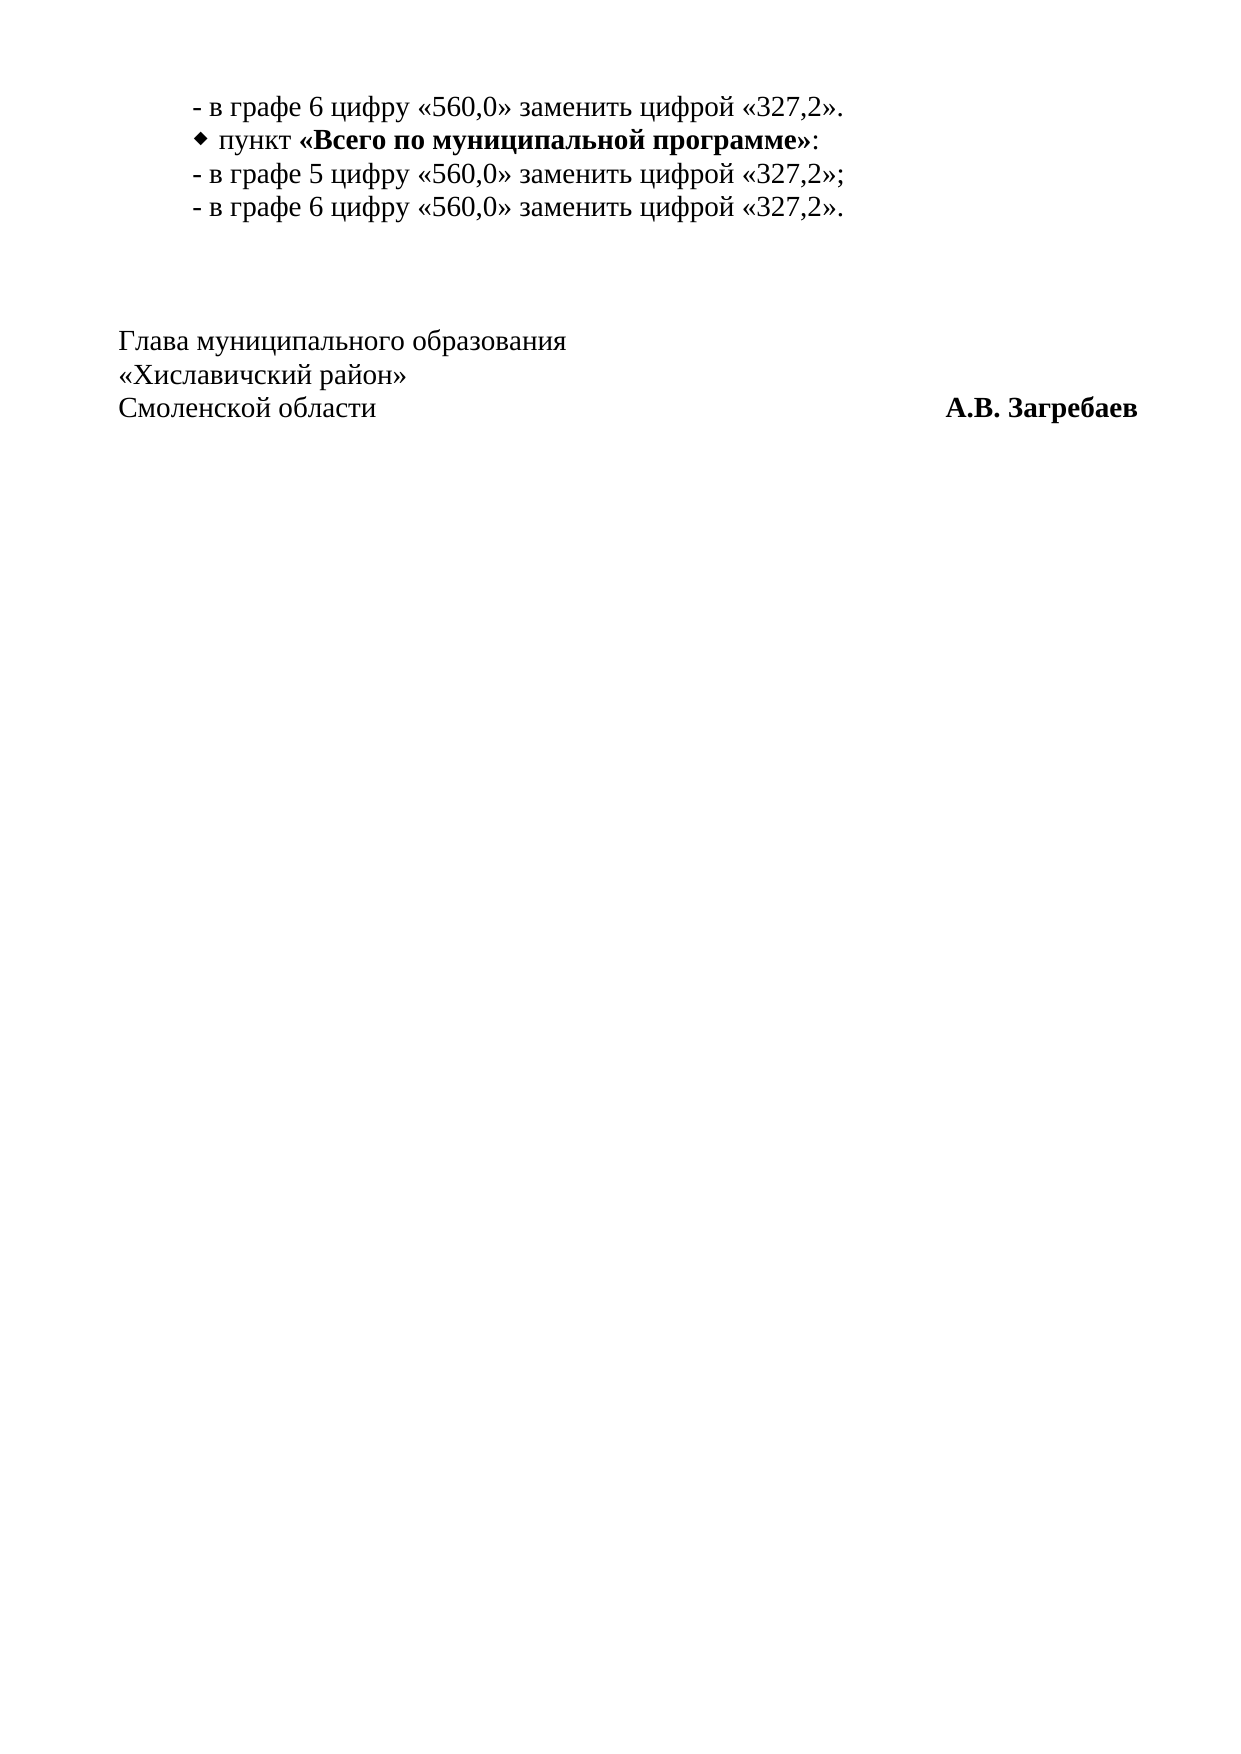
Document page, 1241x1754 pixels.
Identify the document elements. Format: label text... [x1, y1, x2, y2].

text Глава муниципального образования [118, 323, 1181, 357]
text - в графе 6 цифру «560,0» заменить цифрой «327,2». [118, 189, 1181, 223]
text «Хиславичский район» [118, 357, 1181, 391]
text пункт «Всего по муниципальной программе»: [118, 122, 1181, 156]
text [118, 156, 1181, 189]
text Смоленской области А.В. Загребаев [118, 391, 1181, 424]
text - в графе 6 цифру «560,0» заменить цифрой «327,2». [118, 89, 1181, 122]
